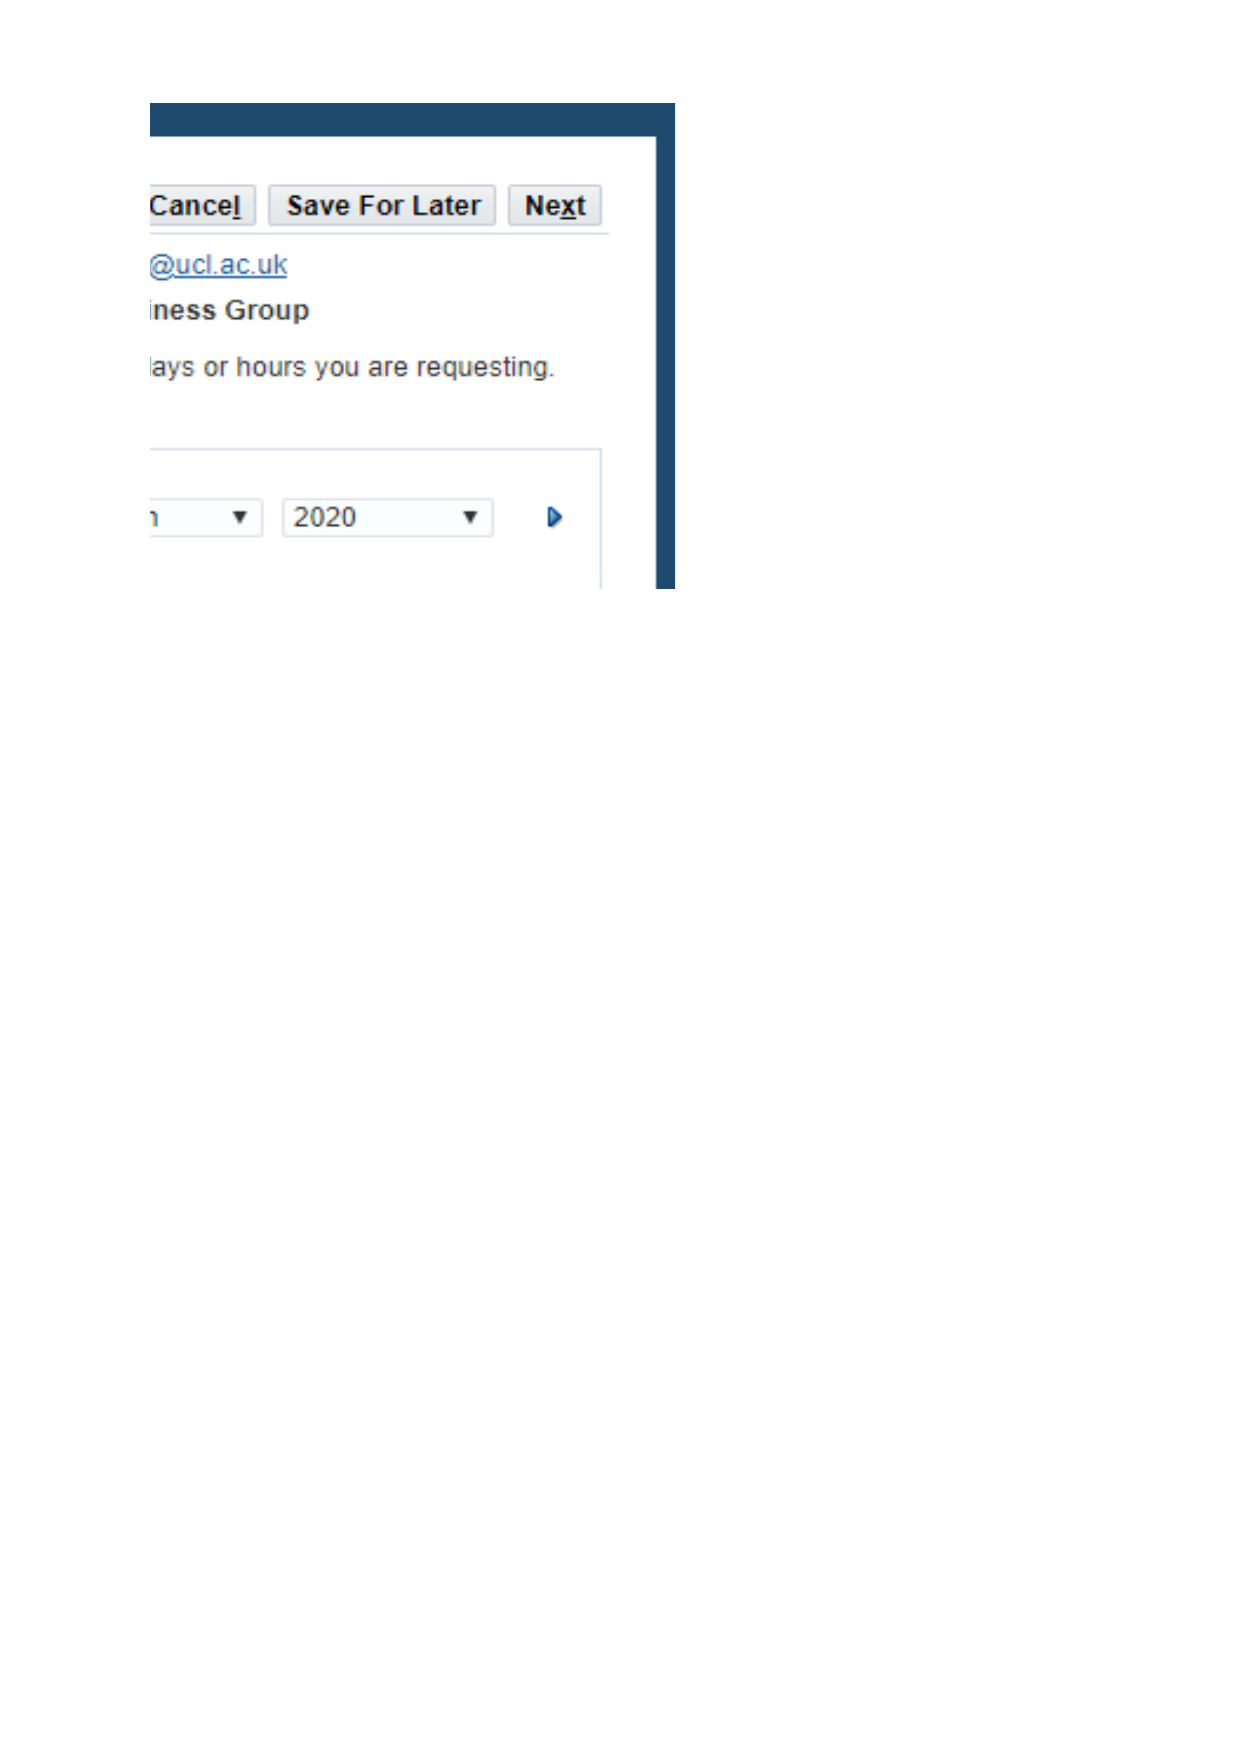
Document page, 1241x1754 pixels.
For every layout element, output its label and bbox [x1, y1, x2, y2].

picture [150, 103, 675, 589]
